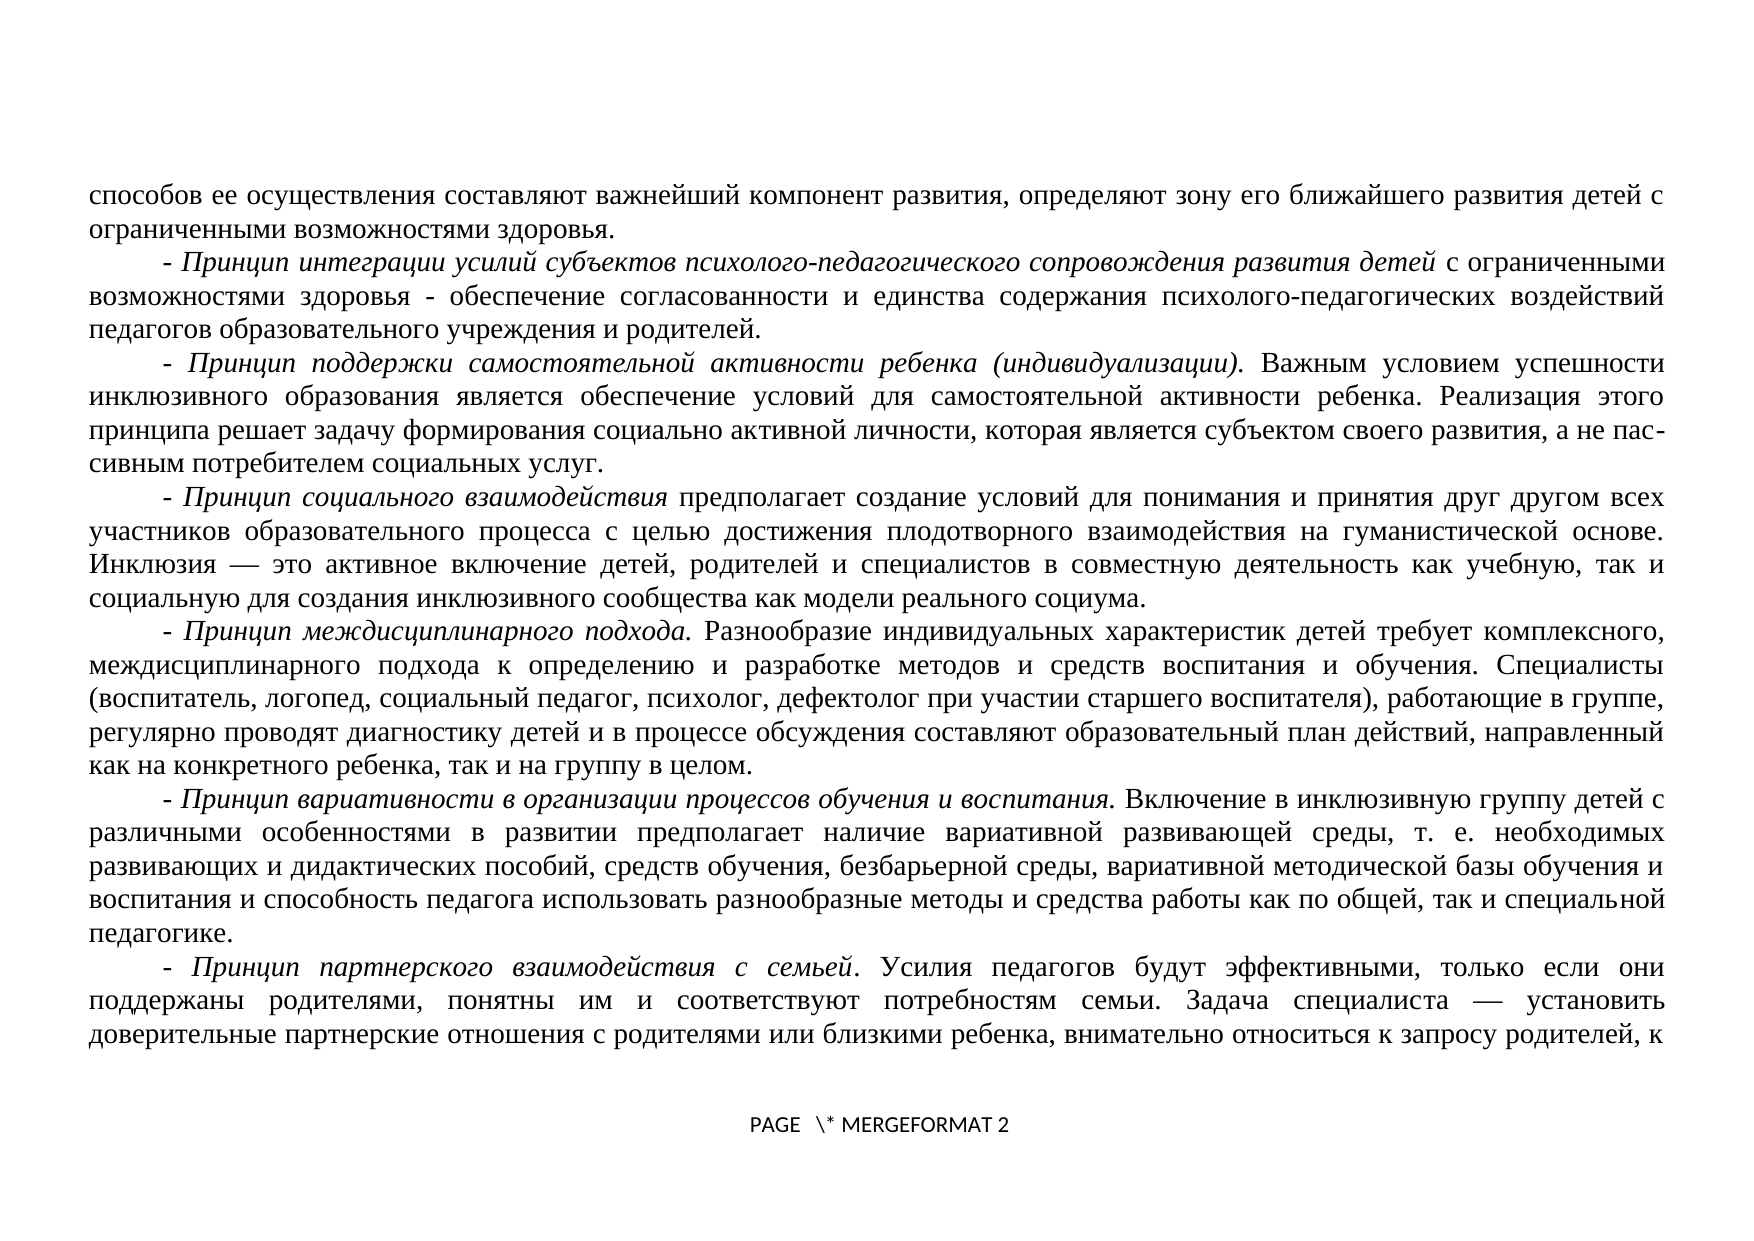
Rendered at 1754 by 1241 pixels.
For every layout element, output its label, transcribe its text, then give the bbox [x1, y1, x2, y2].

text - Принцип социального взаимодействия предполагает создание условий для понимания и принятия друг другом всех участников образовательного процесса с целью достижения плодотворного взаимодействия на гуманистической основе. Инклюзия — это активное включение детей, родителей и специалистов в совместную деятельность как учебную, так и социальную для создания инклюзивного сообщества как модели реального социума. [89, 479, 1665, 613]
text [89, 177, 1665, 244]
text - Принцип интеграции усилий субъектов психолого-педагогического сопровождения развития детей с ограниченными возможностями здоровья - обеспечение согласованности и единства содержания психолого-педагогических воздействий педагогов образовательного учреждения и родителей. [89, 244, 1665, 345]
text - Принцип поддержки самостоятельной активности ребенка (индивидуализации). Важным условием успешности инклюзивного образования является обеспечение условий для самостоятельной активности ребенка. Реализация этого принципа решает задачу формирования социально активной личности, которая является субъектом своего развития, а не пассивным потребителем социальных услуг. [89, 345, 1665, 479]
text - Принцип междисциплинарного подхода. Разнообразие индивидуальных характеристик детей требует комплексного, междисциплинарного подхода к определению и разработке методов и средств воспитания и обучения. Специалисты (воспитатель, логопед, социальный педагог, психолог, дефектолог при участии старшего воспитателя), работающие в группе, регулярно проводят диагностику детей и в процессе обсуждения составляют образовательный план действий, направленный как на конкретного ребенка, так и на группу в целом. [89, 613, 1665, 781]
text - Принцип вариативности в организации процессов обучения и воспитания. Включение в инклюзивную группу детей с различными особенностями в развитии предполагает наличие вариативной развивающей среды, т. е. необходимых развивающих и дидактических пособий, средств обучения, безбарьерной среды, вариативной методической базы обучения и воспитания и способность педагога использовать разнообразные методы и средства работы как по общей, так и специальной педагогике. [89, 781, 1665, 949]
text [89, 949, 1665, 1049]
